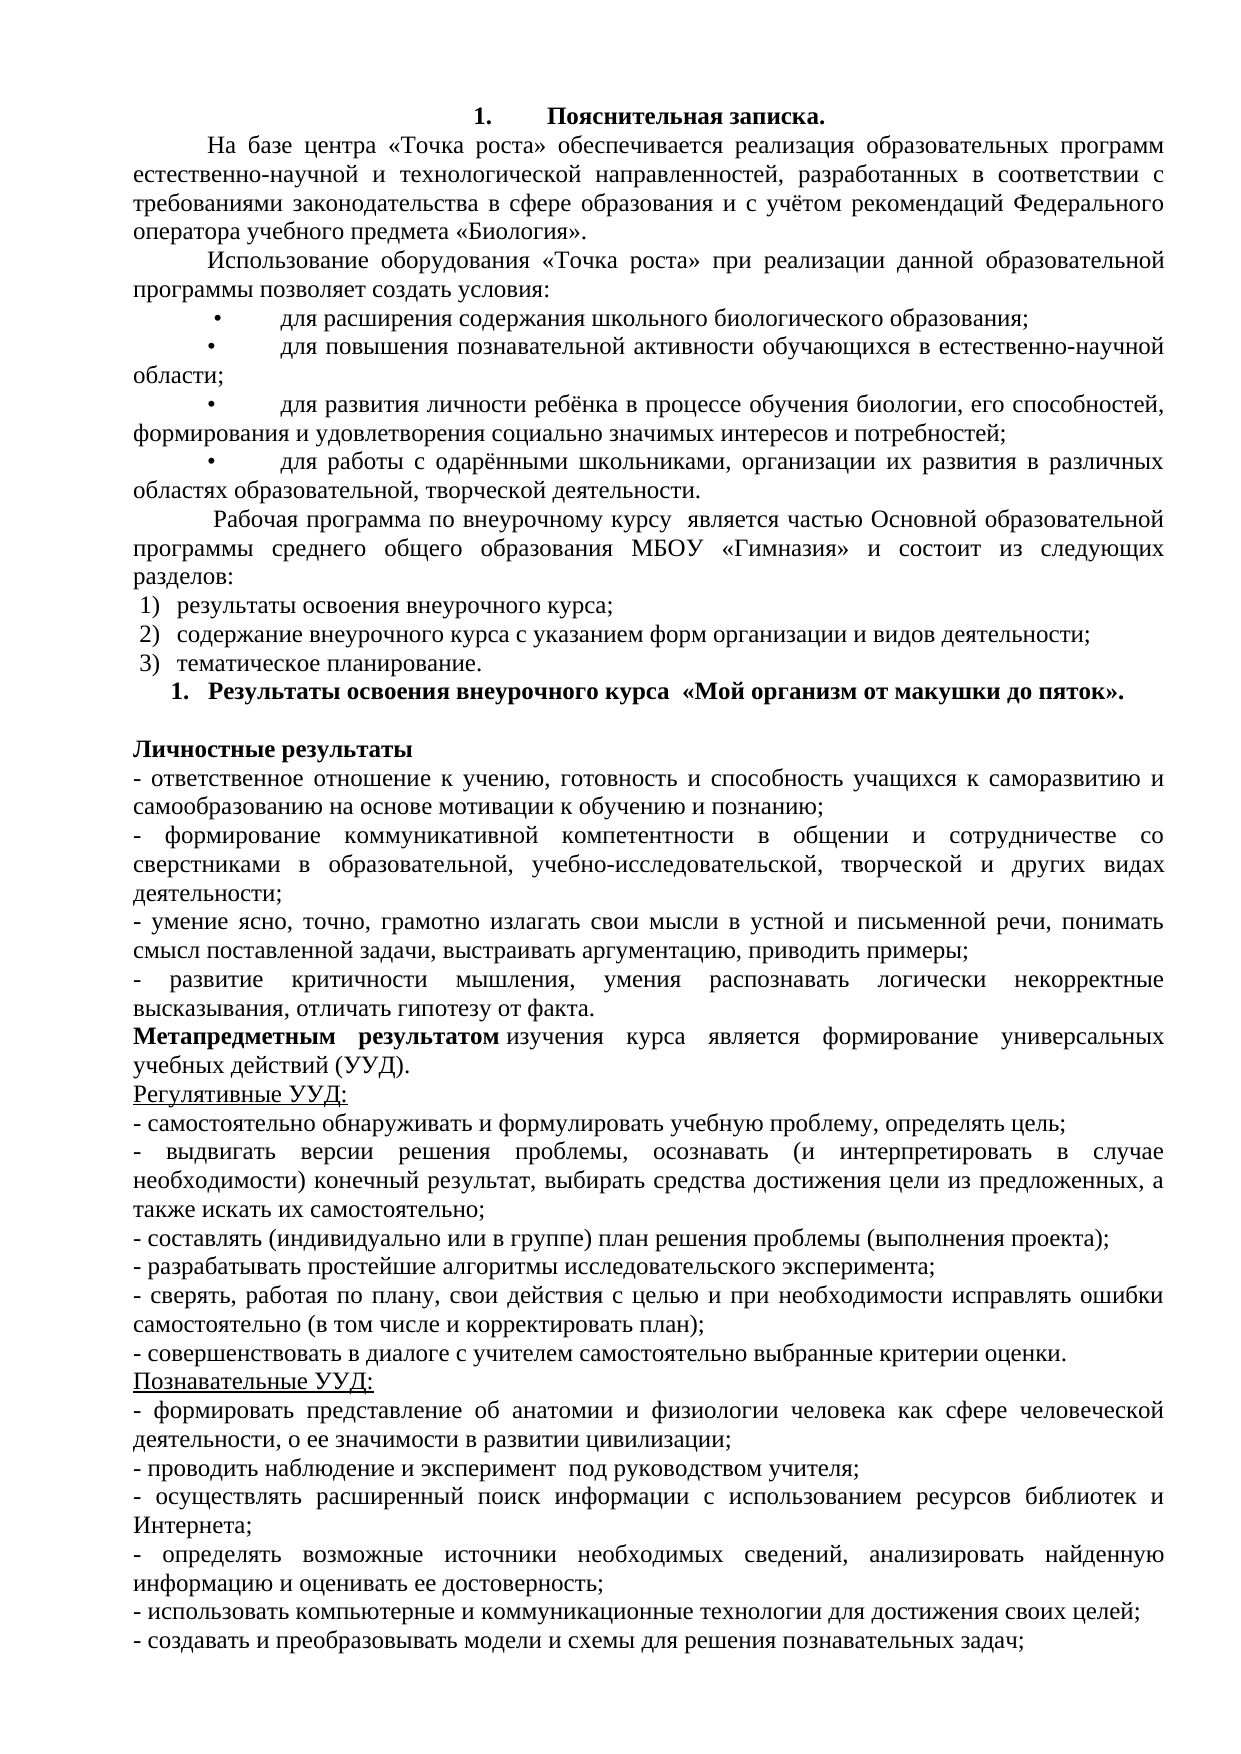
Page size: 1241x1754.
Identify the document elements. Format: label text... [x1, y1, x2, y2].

text - формировать представление об анатомии и физиологии человека как сфере человеческой деятельности, о ее значимости в развитии цивилизации; [133, 1395, 1165, 1453]
list результаты освоения внеурочного курса; [139, 590, 1165, 619]
list • для повышения познавательной активности обучающихся в естественно-научной области; [133, 331, 1165, 389]
text - осуществлять расширенный поиск информации с использованием ресурсов библиотек и Интернета; [133, 1481, 1165, 1539]
text - совершенствовать в диалоге с учителем самостоятельно выбранные критерии оценки. [133, 1338, 1165, 1366]
text Рабочая программа по внеурочному курсу является частью Основной образовательной программы среднего общего образования МБОУ «Гимназия» и состоит из следующих разделов: [133, 504, 1165, 590]
list Результаты освоения внеурочного курса «Мой организм от макушки до пяток». [170, 676, 1165, 705]
list тематическое планирование. [139, 648, 1165, 676]
text - развитие критичности мышления, умения распознавать логически некорректные высказывания, отличать гипотезу от факта. [133, 964, 1165, 1021]
text Регулятивные УУД: [133, 1079, 1165, 1108]
list • для развития личности ребёнка в процессе обучения биологии, его способностей, формирования и удовлетворения социально значимых интересов и потребностей; [133, 389, 1165, 446]
list • для расширения содержания школьного биологического образования; [133, 303, 1165, 331]
text - определять возможные источники необходимых сведений, анализировать найденную информацию и оценивать ее достоверность; [133, 1539, 1165, 1596]
text - выдвигать версии решения проблемы, осознавать (и интерпретировать в случае необходимости) конечный результат, выбирать средства достижения цели из предложенных, а также искать их самостоятельно; [133, 1136, 1165, 1223]
list Использование оборудования «Точка роста» при реализации данной образовательной программы позволяет создать условия: [133, 245, 1165, 303]
text - самостоятельно обнаруживать и формулировать учебную проблему, определять цель; [133, 1108, 1165, 1136]
text - использовать компьютерные и коммуникационные технологии для достижения своих целей; [133, 1596, 1165, 1625]
list • для работы с одарёнными школьниками, организации их развития в различных областях образовательной, творческой деятельности. [133, 446, 1165, 504]
text - умение ясно, точно, грамотно излагать свои мысли в устной и письменной речи, понимать смысл поставленной задачи, выстраивать аргументацию, приводить примеры; [133, 906, 1165, 964]
text - разрабатывать простейшие алгоритмы исследовательского эксперимента; [133, 1251, 1165, 1280]
text Метапредметным результатом изучения курса является формирование универсальных учебных действий (УУД). [133, 1021, 1165, 1079]
text Личностные результаты [133, 734, 1165, 763]
text Познавательные УУД: [133, 1366, 1165, 1395]
text - формирование коммуникативной компетентности в общении и сотрудничестве со сверстниками в образовательной, учебно-исследовательской, творческой и других видах деятельности; [133, 820, 1165, 906]
list На базе центра «Точка роста» обеспечивается реализация образовательных программ естественно-научной и технологической направленностей, разработанных в соответствии с требованиями законодательства в сфере образования и с учётом рекомендаций Федерального оператора учебного предмета «Биология». [133, 130, 1165, 245]
list Пояснительная записка. [133, 101, 1165, 130]
text - сверять, работая по плану, свои действия с целью и при необходимости исправлять ошибки самостоятельно (в том числе и корректировать план); [133, 1280, 1165, 1338]
text - проводить наблюдение и эксперимент под руководством учителя; [133, 1453, 1165, 1481]
text - ответственное отношение к учению, готовность и способность учащихся к саморазвитию и самообразованию на основе мотивации к обучению и познанию; [133, 763, 1165, 820]
text - составлять (индивидуально или в группе) план решения проблемы (выполнения проекта); [133, 1223, 1165, 1251]
list содержание внеурочного курса с указанием форм организации и видов деятельности; [139, 619, 1165, 648]
text - создавать и преобразовывать модели и схемы для решения познавательных задач; [133, 1625, 1165, 1654]
